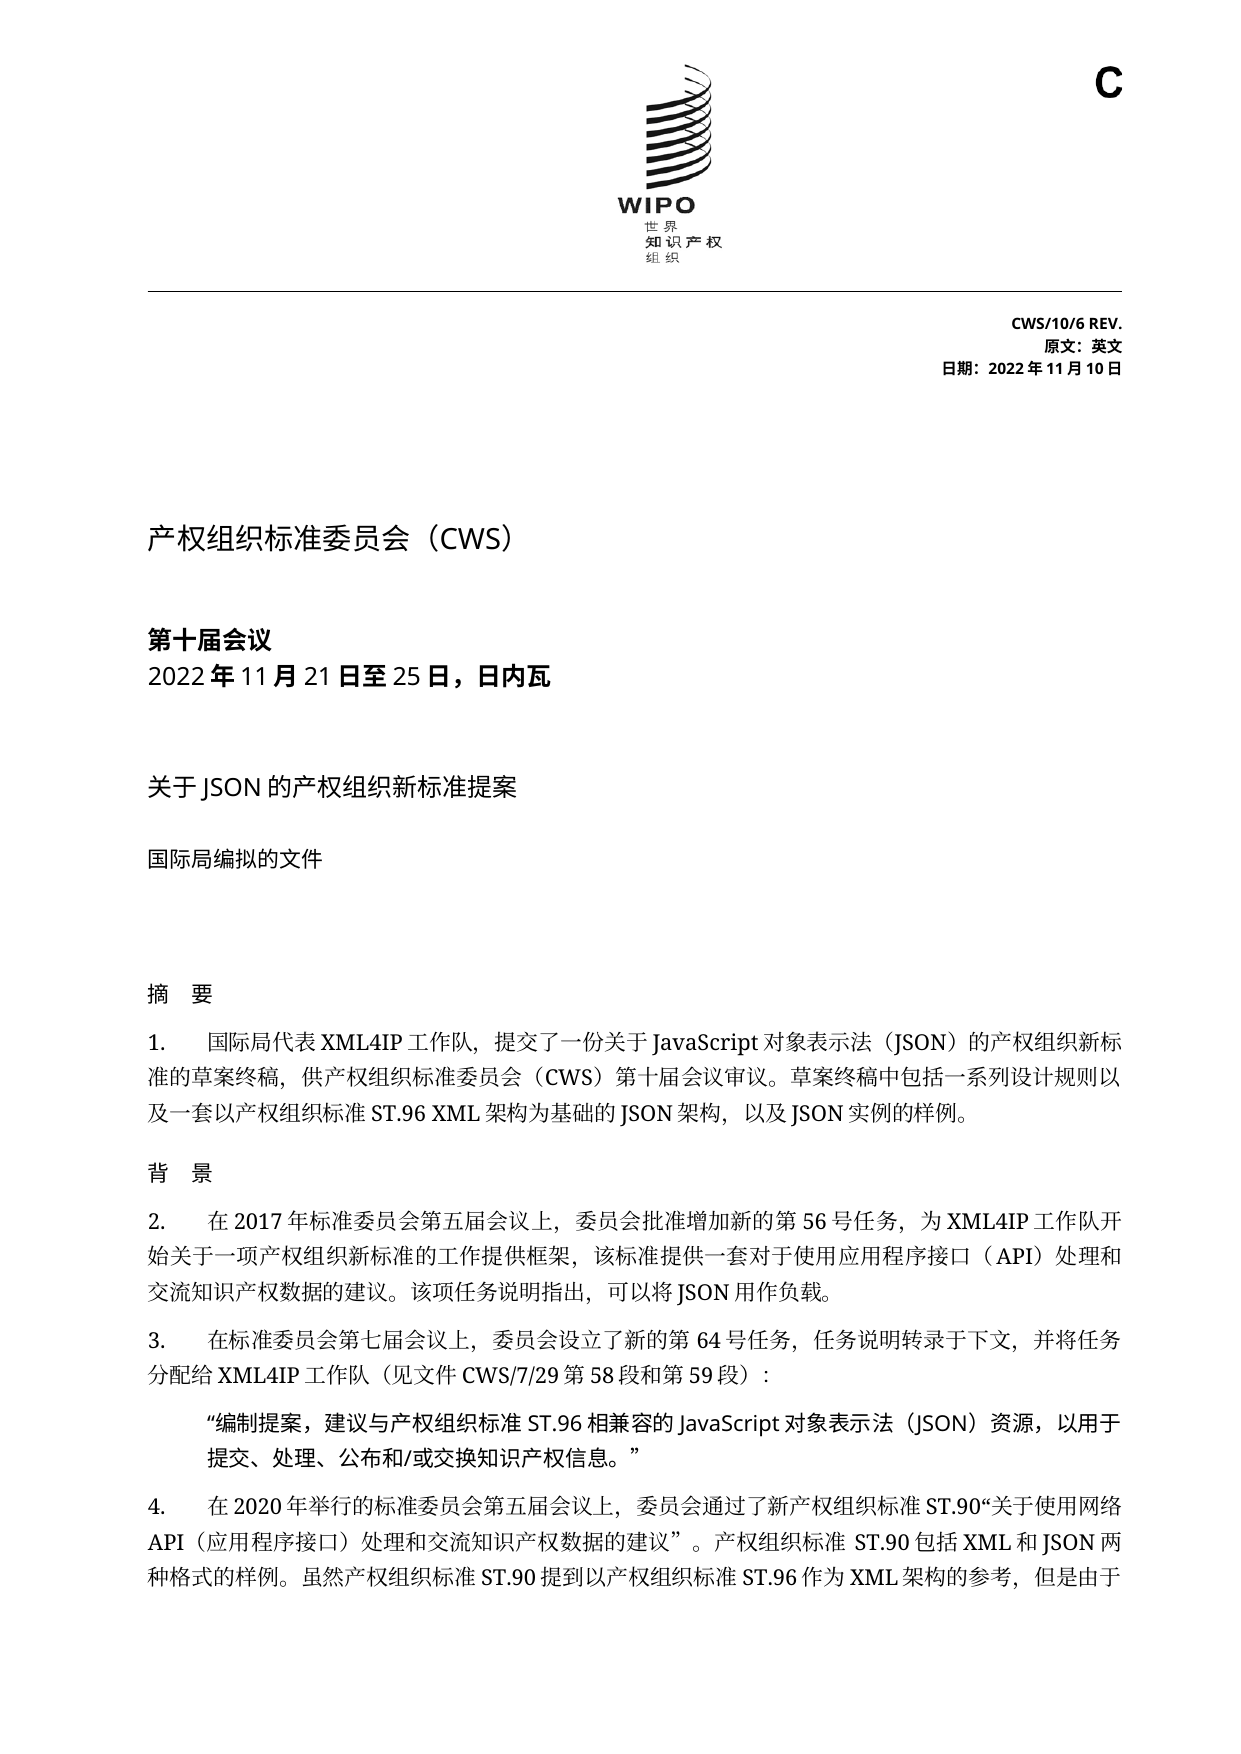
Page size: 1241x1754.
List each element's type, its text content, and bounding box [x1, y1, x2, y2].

text . 在标准委员会第七届会议上，委员会设立了新的第64号任务，任务说明转录于下文，并将任务分配给XML4IP工作队（见文件CWS/7/29第58段和第59段）： [148, 1319, 1122, 1390]
text . 在2017年标准委员会第五届会议上，委员会批准增加新的第56号任务，为XML4IP工作队开始关于一项产权组织新标准的工作提供框架，该标准提供一套对于使用应用程序接口（API）处理和交流知识产权数据的建议。该项任务说明指出，可以将JSON用作负载。 [148, 1200, 1122, 1307]
text 日期：2022年11月10日 [148, 356, 1122, 379]
text 国际局编拟的文件 [148, 842, 1122, 873]
subtitle 摘 要 [148, 973, 1122, 1009]
text 关于JSON的产权组织新标准提案 [148, 768, 1122, 804]
text 第十届会议 2022年11月21日至25日，日内瓦 [148, 620, 1122, 693]
text 原文：英文 [148, 334, 1122, 356]
text cWS/10/6 Rev. [148, 292, 1122, 334]
text 产权组织标准委员会（CWS） [148, 515, 1122, 558]
picture [613, 59, 1123, 279]
list “编制提案，建议与产权组织标准ST.96相兼容的JavaScript对象表示法（JSON）资源，以用于提交、处理、公布和/或交换知识产权信息。” [207, 1402, 1122, 1473]
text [148, 1486, 1122, 1592]
text . 国际局代表XML4IP工作队，提交了一份关于JavaScript对象表示法（JSON）的产权组织新标准的草案终稿，供产权组织标准委员会（CWS）第十届会议审议。草案终稿中包括一系列设计规则以及一套以产权组织标准ST.96 XML架构为基础的JSON架构，以及JSON实例的样例。 [148, 1021, 1122, 1127]
subtitle 背 景 [148, 1152, 1122, 1188]
